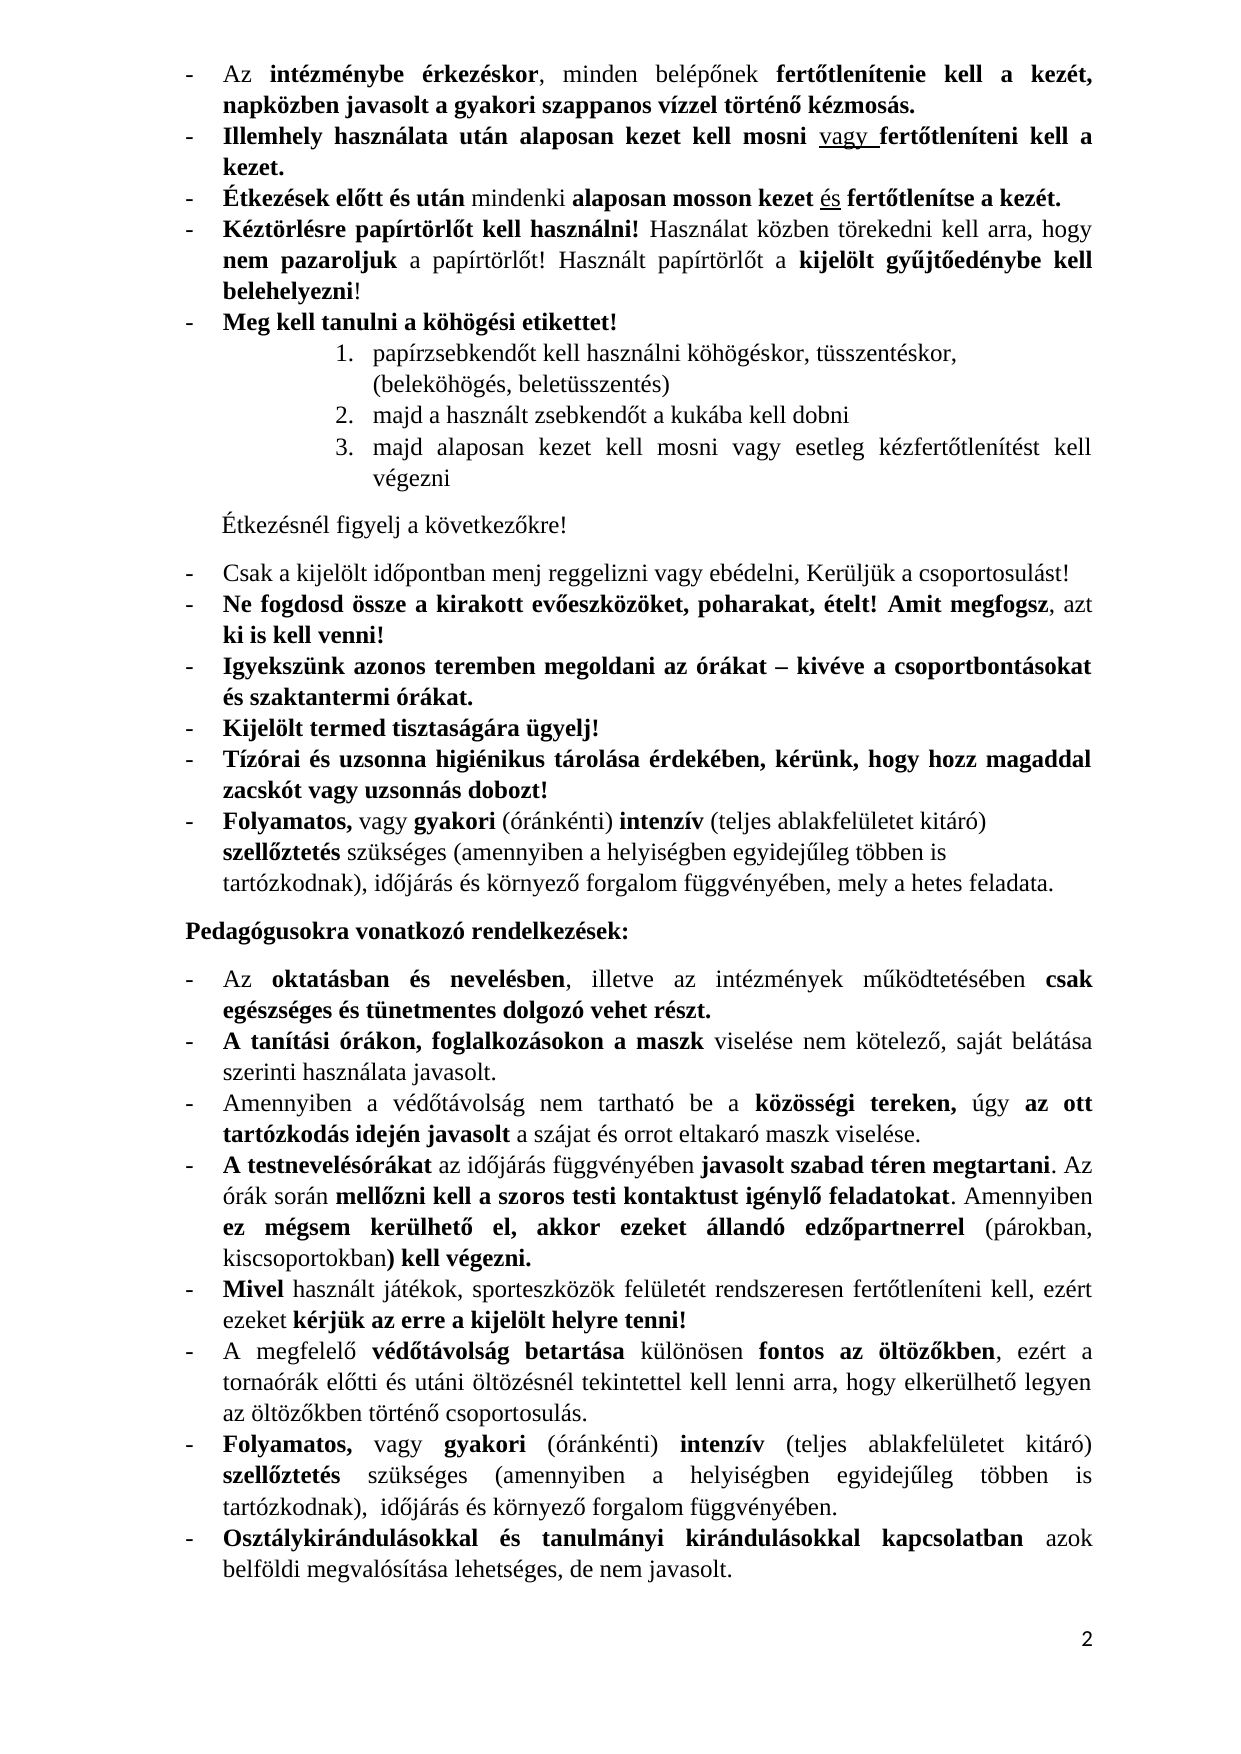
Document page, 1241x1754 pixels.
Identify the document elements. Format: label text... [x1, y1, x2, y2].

list Mivel használt játékok, sporteszközök felületét rendszeresen fertőtleníteni kell, ezért ezeket kérjük az erre a kijelölt helyre tenni! [185, 1274, 1093, 1334]
text Pedagógusokra vonatkozó rendelkezések: [185, 916, 1093, 945]
list papírzsebkendőt kell használni köhögéskor, tüsszentéskor, [335, 338, 1093, 367]
list Amennyiben a védőtávolság nem tartható be a közösségi tereken, úgy az ott tartózkodás idején javasolt a szájat és orrot eltakaró maszk viselése. [185, 1088, 1093, 1148]
list Osztálykirándulásokkal és tanulmányi kirándulásokkal kapcsolatban azok belföldi megvalósítása lehetséges, de nem javasolt. [185, 1523, 1093, 1582]
list Folyamatos, vagy gyakori (óránkénti) intenzív (teljes ablakfelületet kitáró) szellőztetés szükséges (amennyiben a helyiségben egyidejűleg többen is tartózkodnak), időjárás és környező forgalom függvényében. [185, 1429, 1093, 1520]
list majd a használt zsebkendőt a kukába kell dobni [335, 401, 1093, 429]
text Étkezésnél figyelj a következőkre! [148, 510, 1093, 539]
list Tízórai és uzsonna higiénikus tárolása érdekében, kérünk, hogy hozz magaddal zacskót vagy uzsonnás dobozt! [185, 744, 1093, 804]
list A tanítási órákon, foglalkozásokon a maszk viselése nem kötelező, saját belátása szerinti használata javasolt. [185, 1026, 1093, 1086]
list (beleköhögés, beletüsszentés) [373, 369, 1093, 398]
list Csak a kijelölt időpontban menj reggelizni vagy ebédelni, Kerüljük a csoportosulást! [185, 558, 1093, 587]
list Kéztörlésre papírtörlőt kell használni! Használat közben törekedni kell arra, hogy nem pazaroljuk a papírtörlőt! Használt papírtörlőt a kijelölt gyűjtőedénybe kell belehelyezni! [185, 214, 1093, 305]
list Az intézménybe érkezéskor, minden belépőnek fertőtlenítenie kell a kezét, napközben javasolt a gyakori szappanos vízzel történő kézmosás. [185, 59, 1093, 119]
list Ne fogdosd össze a kirakott evőeszközöket, poharakat, ételt! Amit megfogsz, azt ki is kell venni! [185, 589, 1093, 649]
list Az oktatásban és nevelésben, illetve az intézmények működtetésében csak egészséges és tünetmentes dolgozó vehet részt. [185, 964, 1093, 1024]
list A testnevelésórákat az időjárás függvényében javasolt szabad téren megtartani. Az órák során mellőzni kell a szoros testi kontaktust igénylő feladatokat. Amennyiben ez mégsem kerülhető el, akkor ezeket állandó edzőpartnerrel (párokban, kiscsoportokban) kell végezni. [185, 1150, 1093, 1272]
list Igyekszünk azonos teremben megoldani az órákat – kivéve a csoportbontásokat és szaktantermi órákat. [185, 651, 1093, 711]
list Folyamatos, vagy gyakori (óránkénti) intenzív (teljes ablakfelületet kitáró) szellőztetés szükséges (amennyiben a helyiségben egyidejűleg többen is tartózkodnak), időjárás és környező forgalom függvényében, mely a hetes feladata. [185, 806, 1093, 897]
list majd alaposan kezet kell mosni vagy esetleg kézfertőtlenítést kell végezni [335, 432, 1093, 491]
list Étkezések előtt és után mindenki alaposan mosson kezet és fertőtlenítse a kezét. [185, 183, 1093, 212]
list A megfelelő védőtávolság betartása különösen fontos az öltözőkben, ezért a tornaórák előtti és utáni öltözésnél tekintettel kell lenni arra, hogy elkerülhető legyen az öltözőkben történő csoportosulás. [185, 1336, 1093, 1427]
list Meg kell tanulni a köhögési etikettet! [185, 307, 1093, 336]
list Kijelölt termed tisztaságára ügyelj! [185, 713, 1093, 742]
list Illemhely használata után alaposan kezet kell mosni vagy fertőtleníteni kell a kezet. [185, 121, 1093, 181]
